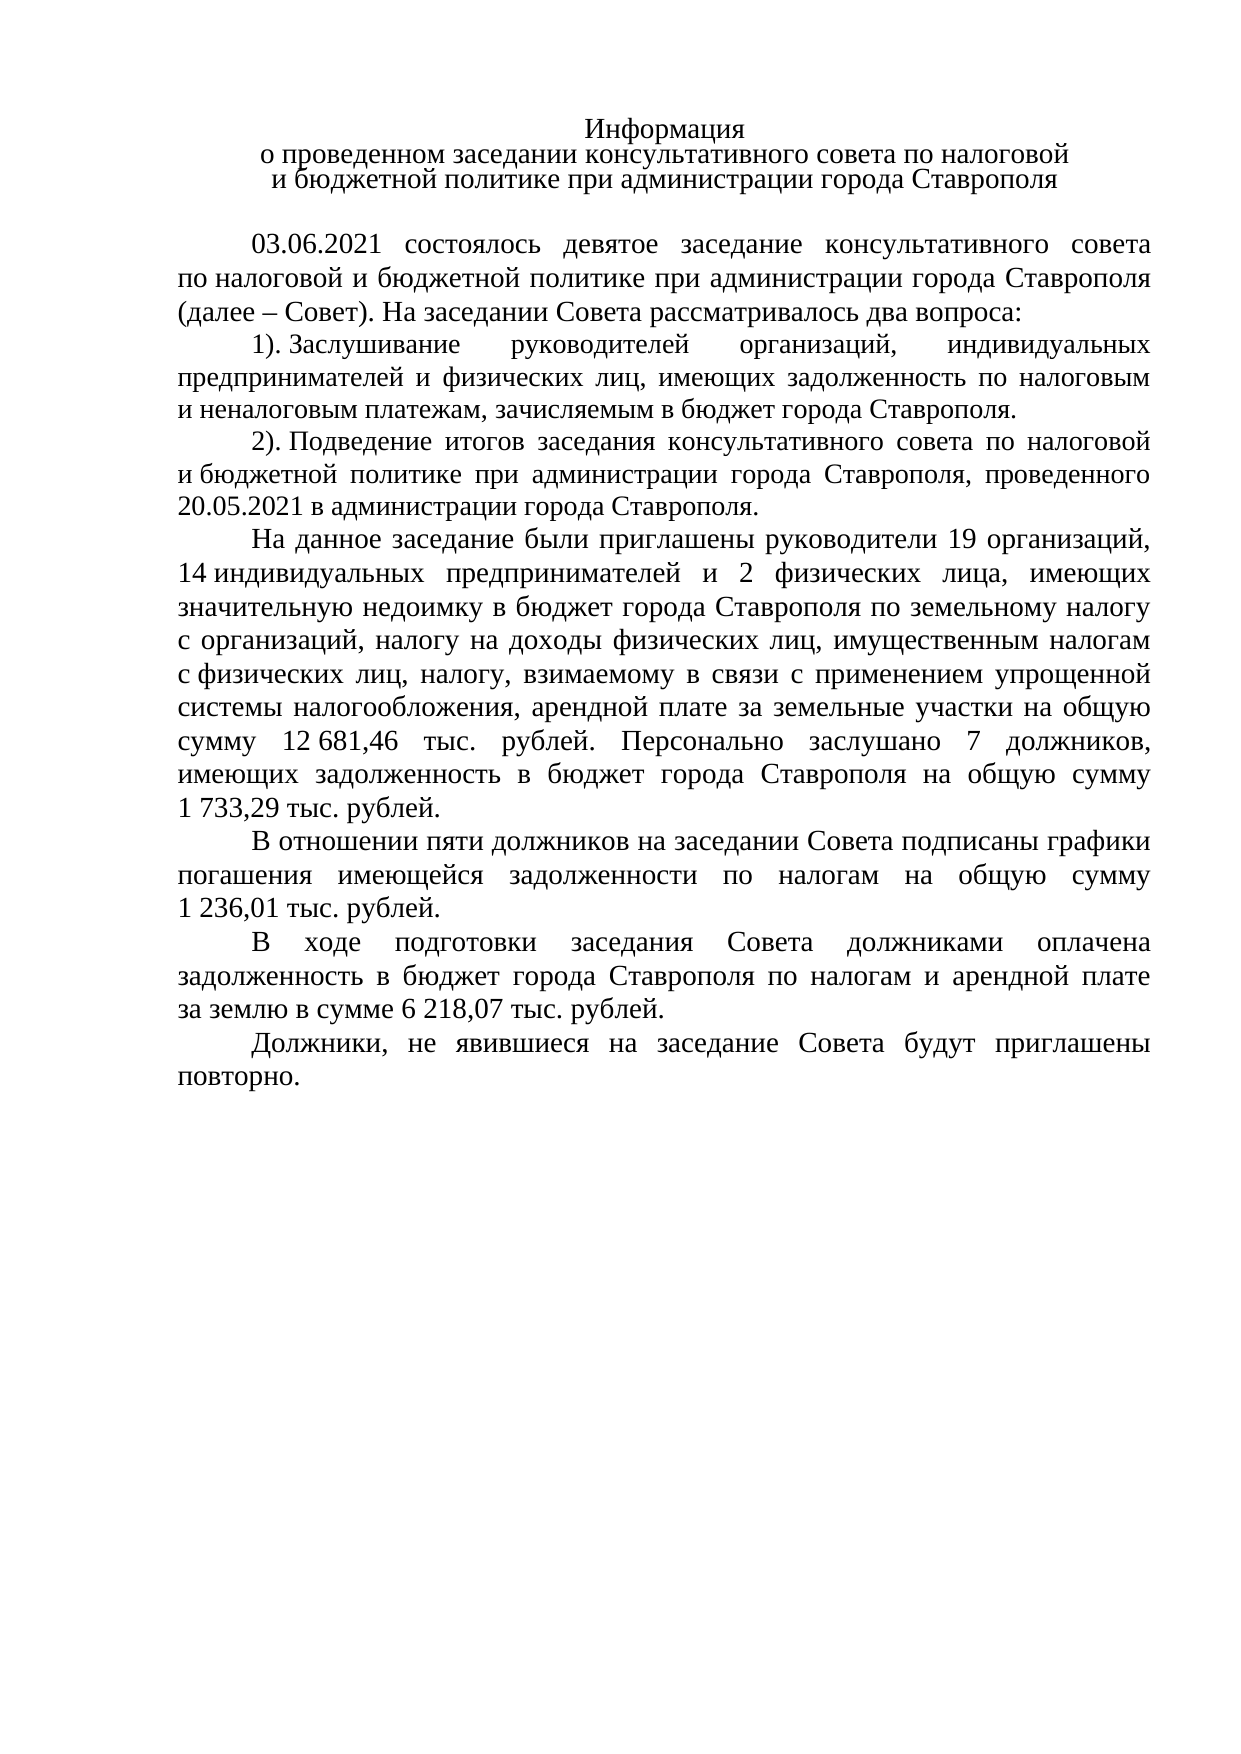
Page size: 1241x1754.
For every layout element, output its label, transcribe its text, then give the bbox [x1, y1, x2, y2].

text 03.06.2021 состоялось девятое заседание консультативного совета по налоговой и бюджетной политике при администрации города Ставрополя (далее – Совет). На заседании Совета рассматривалось два вопроса: [177, 227, 1152, 327]
text 1). Заслушивание руководителей организаций, индивидуальных предпринимателей и физических лиц, имеющих задолженность по налоговым и неналоговым платежам, зачисляемым в бюджет города Ставрополя. [177, 327, 1152, 424]
text Информация [632, 118, 1152, 143]
text 2). Подведение итогов заседания консультативного совета по налоговой и бюджетной политике при администрации города Ставрополя, проведенного 20.05.2021 в администрации города Ставрополя. [177, 424, 1152, 522]
text Информация [177, 118, 629, 143]
text В ходе подготовки заседания Совета должниками оплачена задолженность в бюджет города Ставрополя по налогам и арендной плате за землю в сумме 6 218,07 тыс. рублей. [177, 924, 1152, 1025]
text о проведенном заседании консультативного совета по налоговой и бюджетной политике при администрации города Ставрополя [177, 143, 1152, 193]
text На данное заседание были приглашены руководители 19 организаций, 14 индивидуальных предпринимателей и 2 физических лица, имеющих значительную недоимку в бюджет города Ставрополя по земельному налогу с организаций, налогу на доходы физических лиц, имущественным налогам с физических лиц, налогу, взимаемому в связи с применением упрощенной системы налогообложения, арендной плате за земельные участки на общую сумму 12 681,46 тыс. рублей. Персонально заслушано 7 должников, имеющих задолженность в бюджет города Ставрополя на общую сумму 1 733,29 тыс. рублей. [177, 522, 1152, 823]
text В отношении пяти должников на заседании Совета подписаны графики погашения имеющейся задолженности по налогам на общую сумму 1 236,01 тыс. рублей. [177, 823, 1152, 924]
text Должники, не явившиеся на заседание Совета будут приглашены повторно. [177, 1025, 1152, 1092]
